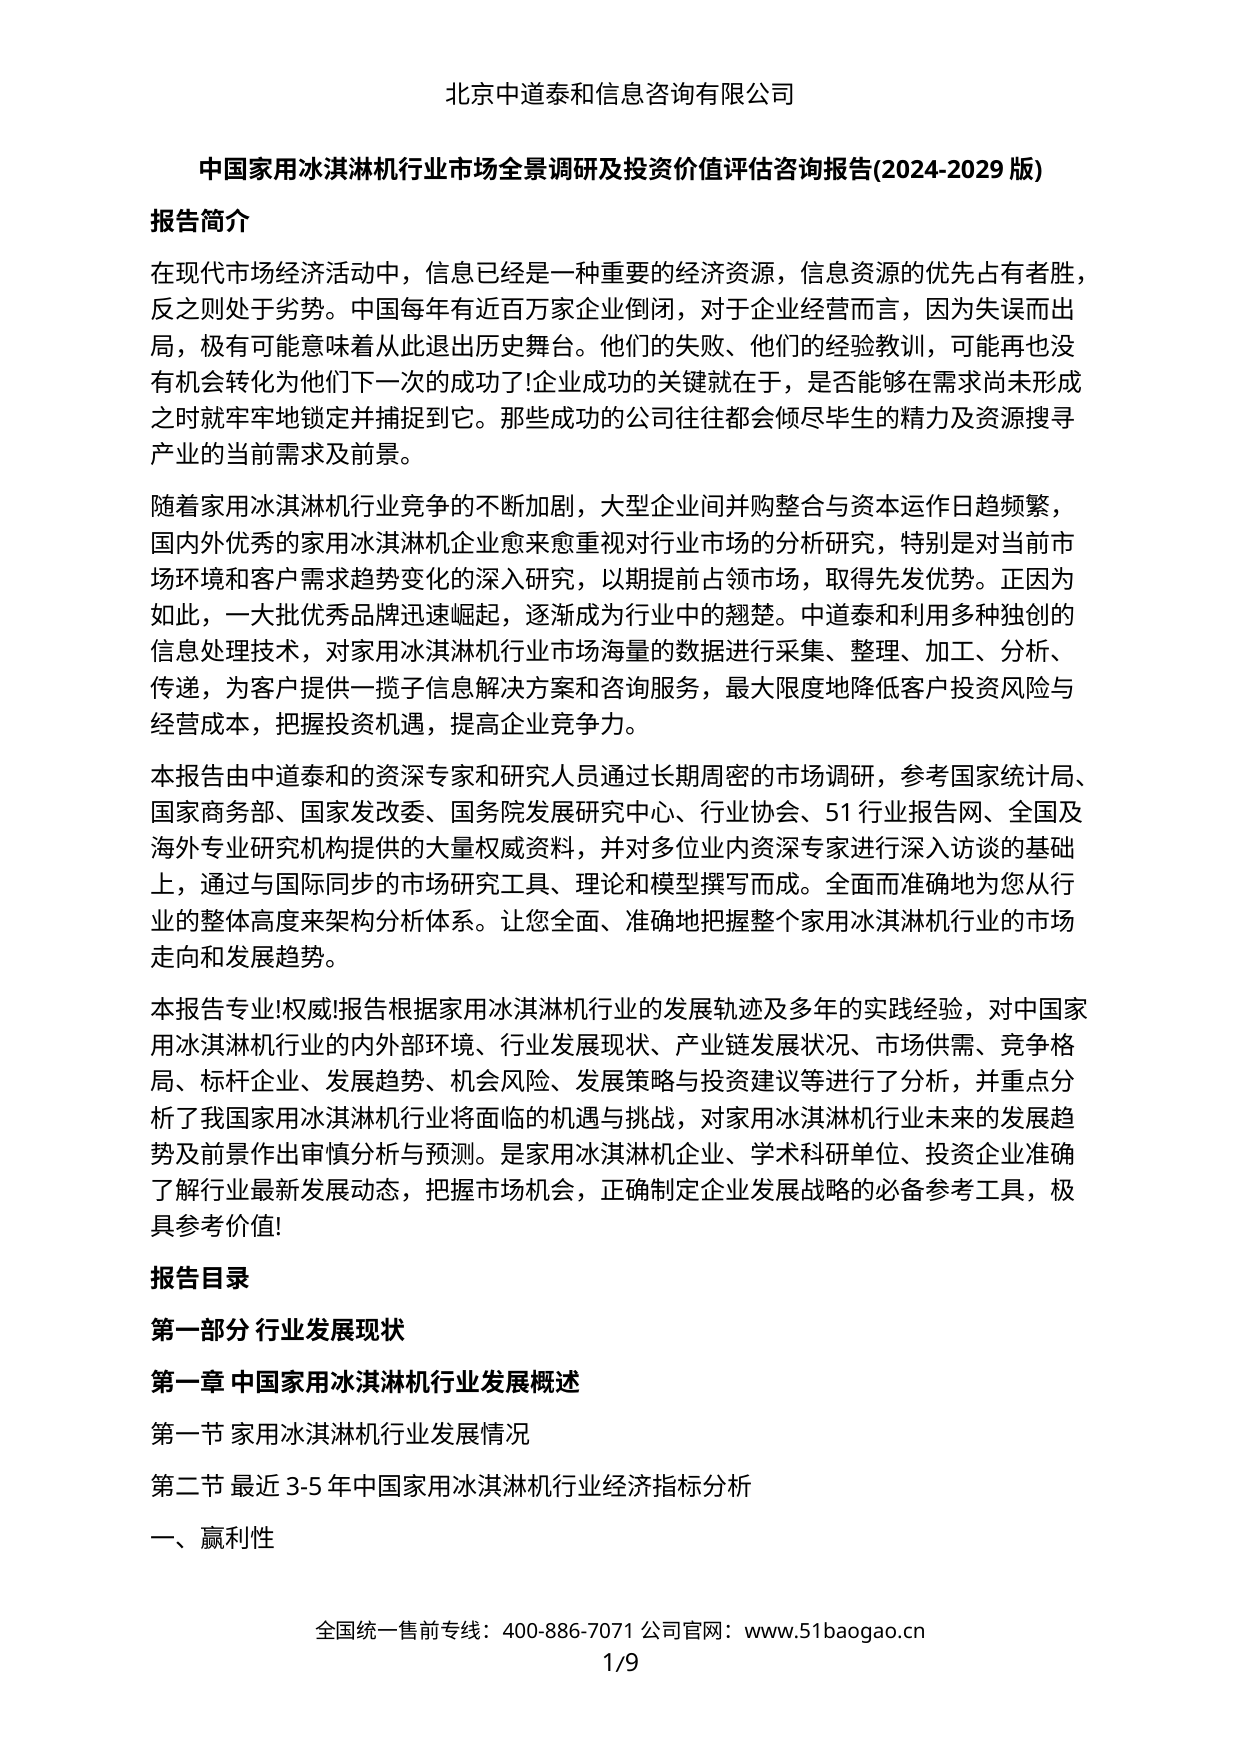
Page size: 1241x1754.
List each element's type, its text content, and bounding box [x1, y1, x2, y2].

text 第一部分 行业发展现状 [150, 1311, 1090, 1347]
text 第一节 家用冰淇淋机行业发展情况 [150, 1414, 1090, 1451]
text 报告目录 [150, 1259, 1090, 1295]
text 第二节 最近3-5年中国家用冰淇淋机行业经济指标分析 [150, 1466, 1090, 1502]
text 本报告由中道泰和的资深专家和研究人员通过长期周密的市场调研，参考国家统计局、国家商务部、国家发改委、国务院发展研究中心、行业协会、51行业报告网、全国及海外专业研究机构提供的大量权威资料，并对多位业内资深专家进行深入访谈的基础上，通过与国际同步的市场研究工具、理论和模型撰写而成。全面而准确地为您从行业的整体高度来架构分析体系。让您全面、准确地把握整个家用冰淇淋机行业的市场走向和发展趋势。 [150, 756, 1090, 974]
text 中国家用冰淇淋机行业市场全景调研及投资价值评估咨询报告(2024-2029版) [150, 150, 1090, 186]
text 在现代市场经济活动中，信息已经是一种重要的经济资源，信息资源的优先占有者胜，反之则处于劣势。中国每年有近百万家企业倒闭，对于企业经营而言，因为失误而出局，极有可能意味着从此退出历史舞台。他们的失败、他们的经验教训，可能再也没有机会转化为他们下一次的成功了!企业成功的关键就在于，是否能够在需求尚未形成之时就牢牢地锁定并捕捉到它。那些成功的公司往往都会倾尽毕生的精力及资源搜寻产业的当前需求及前景。 [150, 254, 1090, 471]
text 随着家用冰淇淋机行业竞争的不断加剧，大型企业间并购整合与资本运作日趋频繁，国内外优秀的家用冰淇淋机企业愈来愈重视对行业市场的分析研究，特别是对当前市场环境和客户需求趋势变化的深入研究，以期提前占领市场，取得先发优势。正因为如此，一大批优秀品牌迅速崛起，逐渐成为行业中的翘楚。中道泰和利用多种独创的信息处理技术，对家用冰淇淋机行业市场海量的数据进行采集、整理、加工、分析、传递，为客户提供一揽子信息解决方案和咨询服务，最大限度地降低客户投资风险与经营成本，把握投资机遇，提高企业竞争力。 [150, 487, 1090, 741]
text 本报告专业!权威!报告根据家用冰淇淋机行业的发展轨迹及多年的实践经验，对中国家用冰淇淋机行业的内外部环境、行业发展现状、产业链发展状况、市场供需、竞争格局、标杆企业、发展趋势、机会风险、发展策略与投资建议等进行了分析，并重点分析了我国家用冰淇淋机行业将面临的机遇与挑战，对家用冰淇淋机行业未来的发展趋势及前景作出审慎分析与预测。是家用冰淇淋机企业、学术科研单位、投资企业准确了解行业最新发展动态，把握市场机会，正确制定企业发展战略的必备参考工具，极具参考价值! [150, 989, 1090, 1243]
text 第一章 中国家用冰淇淋机行业发展概述 [150, 1362, 1090, 1399]
text 报告简介 [150, 202, 1090, 238]
text 一、赢利性 [150, 1518, 1090, 1554]
